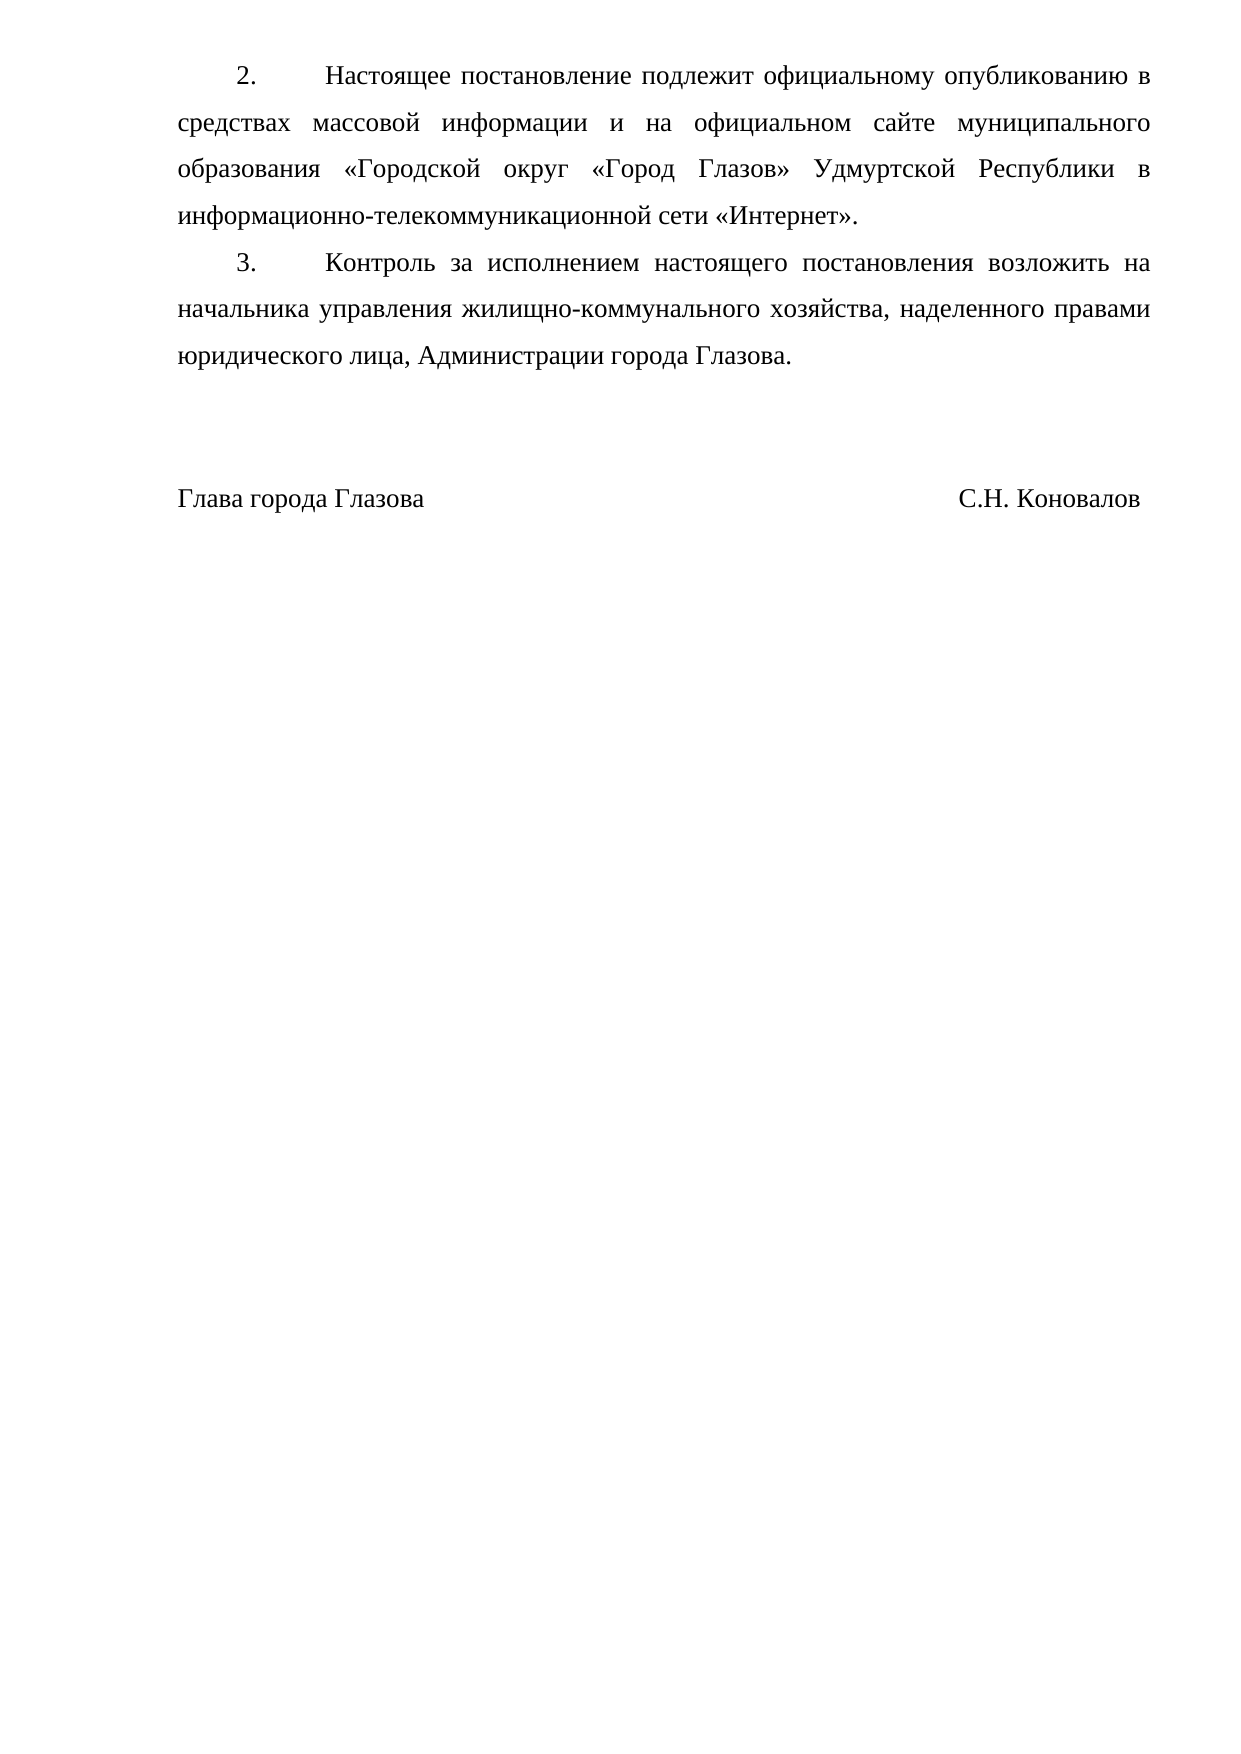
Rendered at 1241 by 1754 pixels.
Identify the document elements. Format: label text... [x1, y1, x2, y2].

list Контроль за исполнением настоящего постановления возложить на начальника управления жилищно-коммунального хозяйства, наделенного правами юридического лица, Администрации города Глазова. [177, 246, 1152, 370]
list Настоящее постановление подлежит официальному опубликованию в средствах массовой информации и на официальном сайте муниципального образования «Городской округ «Город Глазов» Удмуртской Республики в информационно-телекоммуникационной сети «Интернет». [177, 59, 1152, 230]
text Глава города Глазова С.Н. Коновалов [177, 482, 1152, 513]
